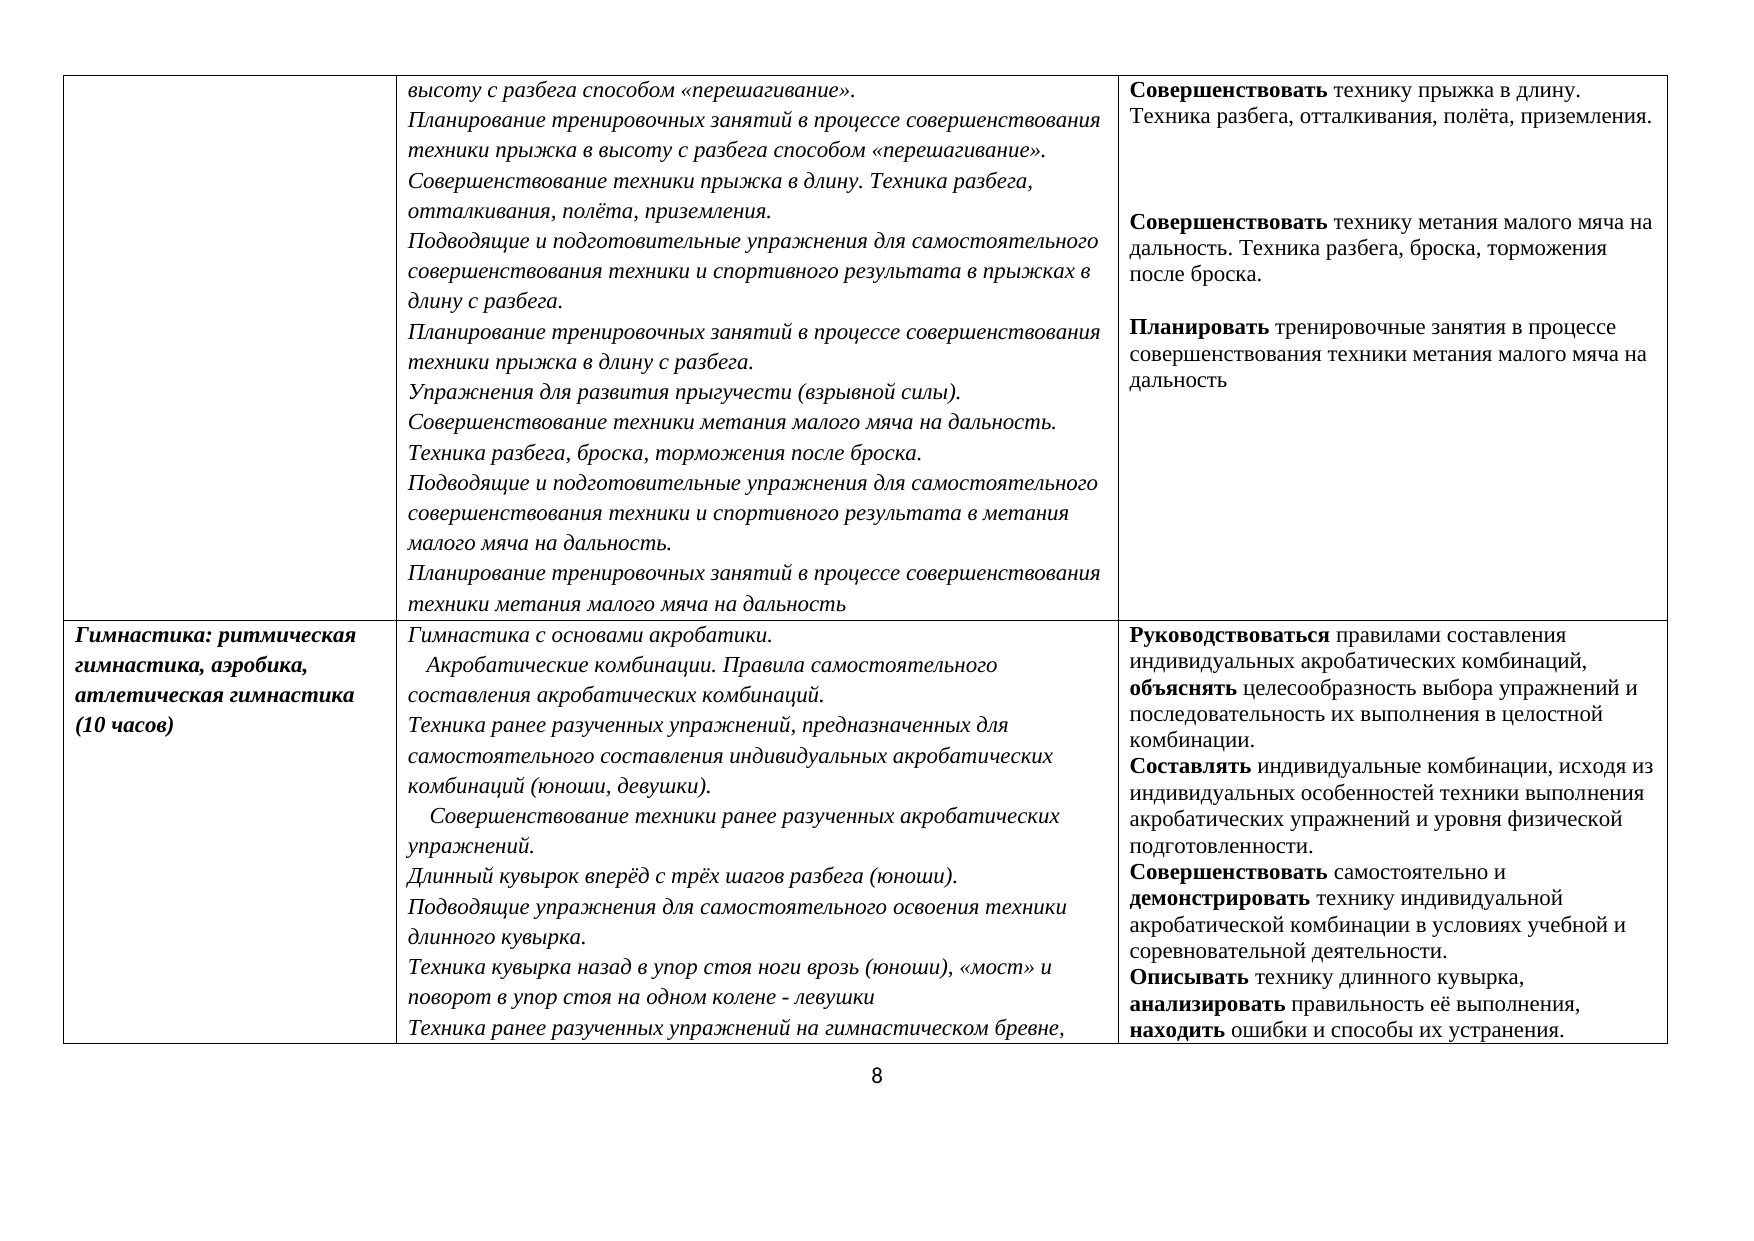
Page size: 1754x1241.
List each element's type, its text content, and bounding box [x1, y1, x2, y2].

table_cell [397, 76, 1118, 620]
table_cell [397, 621, 1118, 1042]
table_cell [64, 621, 396, 1042]
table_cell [1119, 76, 1667, 620]
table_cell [64, 76, 396, 620]
